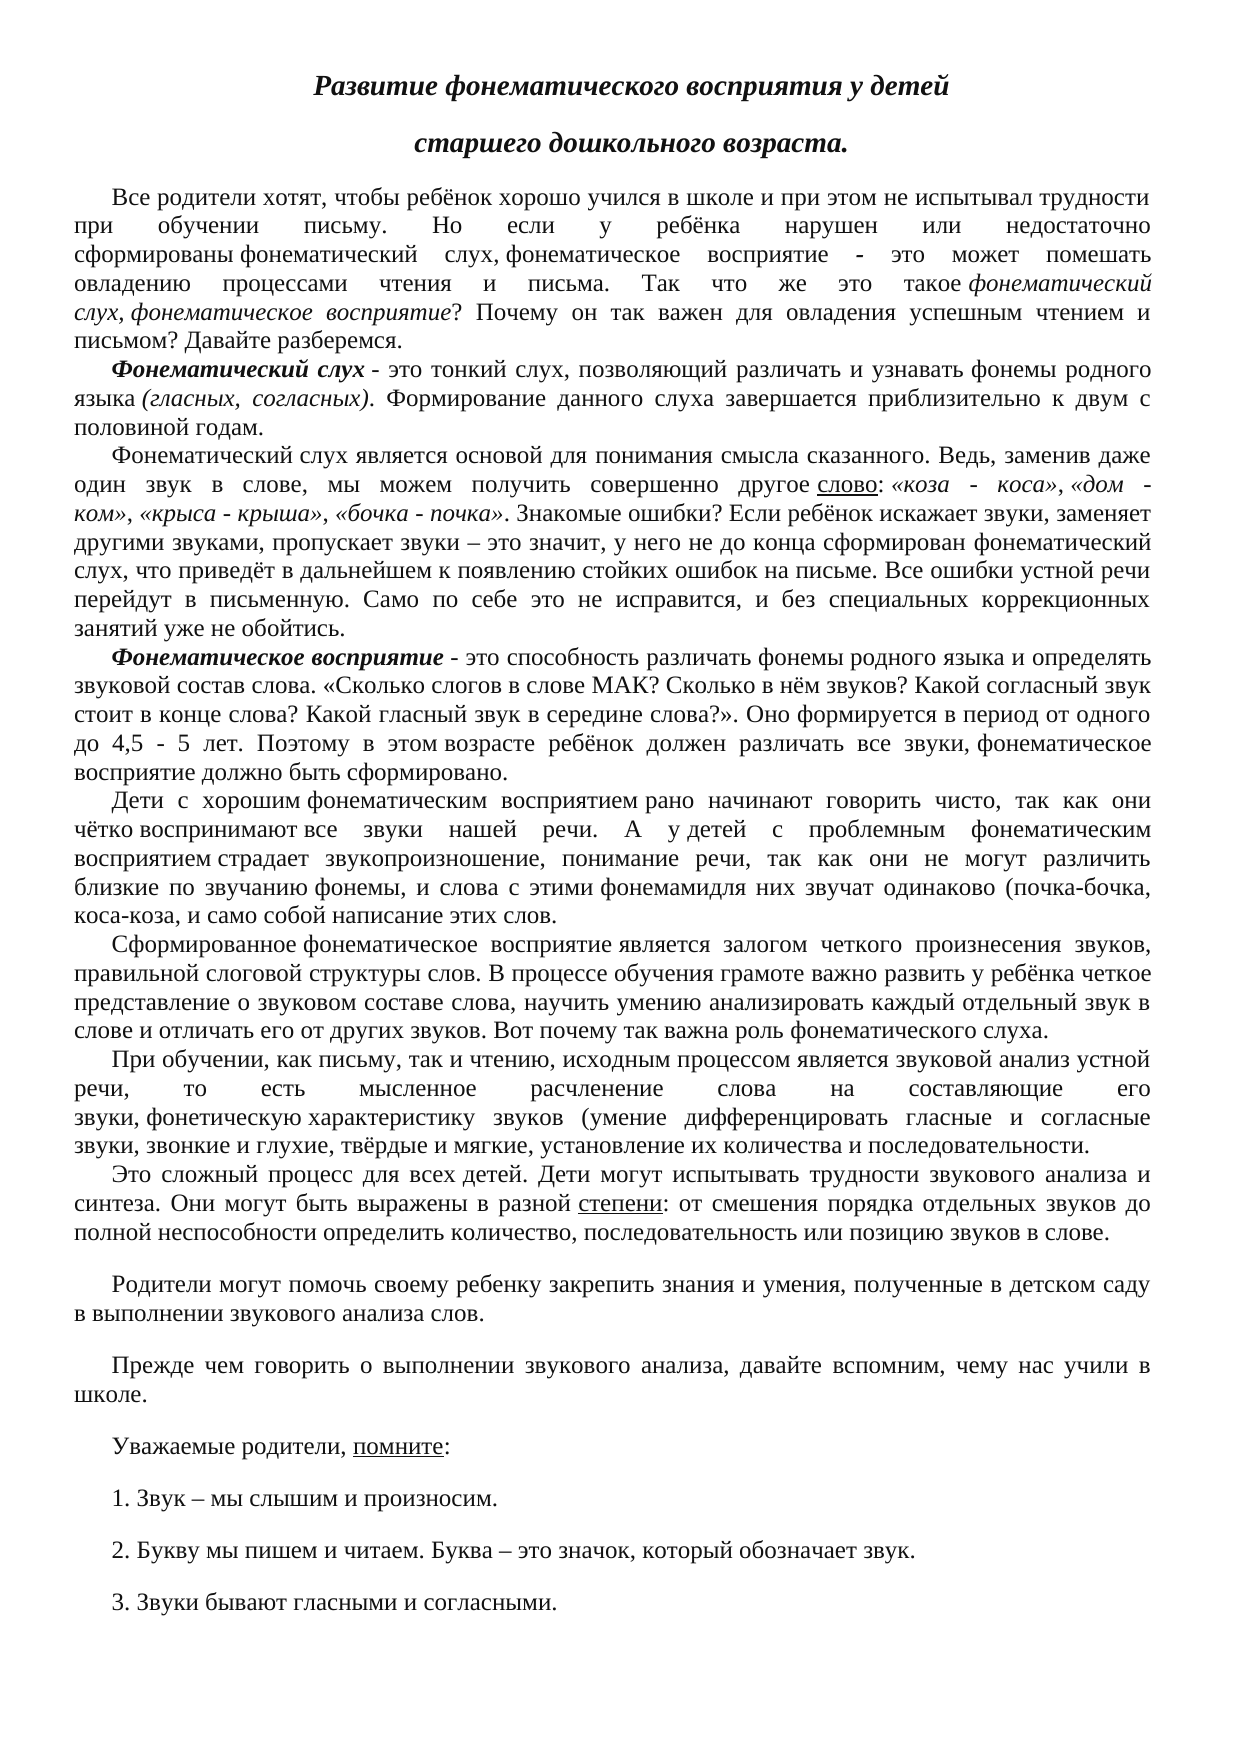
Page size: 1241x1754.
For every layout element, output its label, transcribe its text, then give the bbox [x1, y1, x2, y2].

text Дети с хорошим фонематическим восприятием рано начинают говорить чисто, так как они чётко воспринимают все звуки нашей речи. А у детей с проблемным фонематическим восприятием страдает звукопроизношение, понимание речи, так как они не могут различить близкие по звучанию фонемы, и слова с этими фонемамидля них звучат одинаково (почка-бочка, коса-коза, и само собой написание этих слов. [74, 786, 1152, 929]
text Фонематическое восприятие - это способность различать фонемы родного языка и определять звуковой состав слова. «Сколько слогов в слове МАК? Сколько в нём звуков? Какой согласный звук стоит в конце слова? Какой гласный звук в середине слова?». Оно формируется в период от одного до 4,5 - 5 лет. Поэтому в этом возрасте ребёнок должен различать все звуки, фонематическое восприятие должно быть сформировано. [74, 642, 1152, 786]
text Уважаемые родители, помните: [74, 1431, 1152, 1459]
text 3. Звуки бывают гласными и согласными. [74, 1587, 1152, 1616]
text Прежде чем говорить о выполнении звукового анализа, давайте вспомним, чему нас учили в школе. [74, 1350, 1152, 1407]
text Все родители хотят, чтобы ребёнок хорошо учился в школе и при этом не испытывал трудности при обучении письму. Но если у ребёнка нарушен или недостаточно сформированы фонематический слух, фонематическое восприятие - это может помешать овладению процессами чтения и письма. Так что же это такое фонематический слух, фонематическое восприятие? Почему он так важен для овладения успешным чтением и письмом? Давайте разберемся. [74, 182, 1152, 354]
text При обучении, как письму, так и чтению, исходным процессом является звуковой анализ устной речи, то есть мысленное расчленение слова на составляющие его звуки, фонетическую характеристику звуков (умение дифференцировать гласные и согласные звуки, звонкие и глухие, твёрдые и мягкие, установление их количества и последовательности. [74, 1044, 1152, 1159]
text Это сложный процесс для всех детей. Дети могут испытывать трудности звукового анализа и синтеза. Они могут быть выражены в разной степени: от смешения порядка отдельных звуков до полной неспособности определить количество, последовательность или позицию звуков в слове. [74, 1159, 1152, 1246]
text Родители могут помочь своему ребенку закрепить знания и умения, полученные в детском саду в выполнении звукового анализа слов. [74, 1269, 1152, 1326]
text старшего дошкольного возраста. [74, 125, 1152, 158]
text 2. Букву мы пишем и читаем. Буква – это значок, который обозначает звук. [74, 1535, 1152, 1564]
text Развитие фонематического восприятия у детей [74, 68, 1152, 101]
text Сформированное фонематическое восприятие является залогом четкого произнесения звуков, правильной слоговой структуры слов. В процессе обучения грамоте важно развить у ребёнка четкое представление о звуковом составе слова, научить умению анализировать каждый отдельный звук в слове и отличать его от других звуков. Вот почему так важна роль фонематического слуха. [74, 929, 1152, 1044]
text Фонематический слух является основой для понимания смысла сказанного. Ведь, заменив даже один звук в слове, мы можем получить совершенно другое слово: «коза - коса», «дом - ком», «крыса - крыша», «бочка - почка». Знакомые ошибки? Если ребёнок искажает звуки, заменяет другими звуками, пропускает звуки – это значит, у него не до конца сформирован фонематический слух, что приведёт в дальнейшем к появлению стойких ошибок на письме. Все ошибки устной речи перейдут в письменную. Само по себе это не исправится, и без специальных коррекционных занятий уже не обойтись. [74, 441, 1152, 642]
text 1. Звук – мы слышим и произносим. [74, 1483, 1152, 1512]
text Фонематический слух - это тонкий слух, позволяющий различать и узнавать фонемы родного языка (гласных, согласных). Формирование данного слуха завершается приблизительно к двум с половиной годам. [74, 354, 1152, 441]
